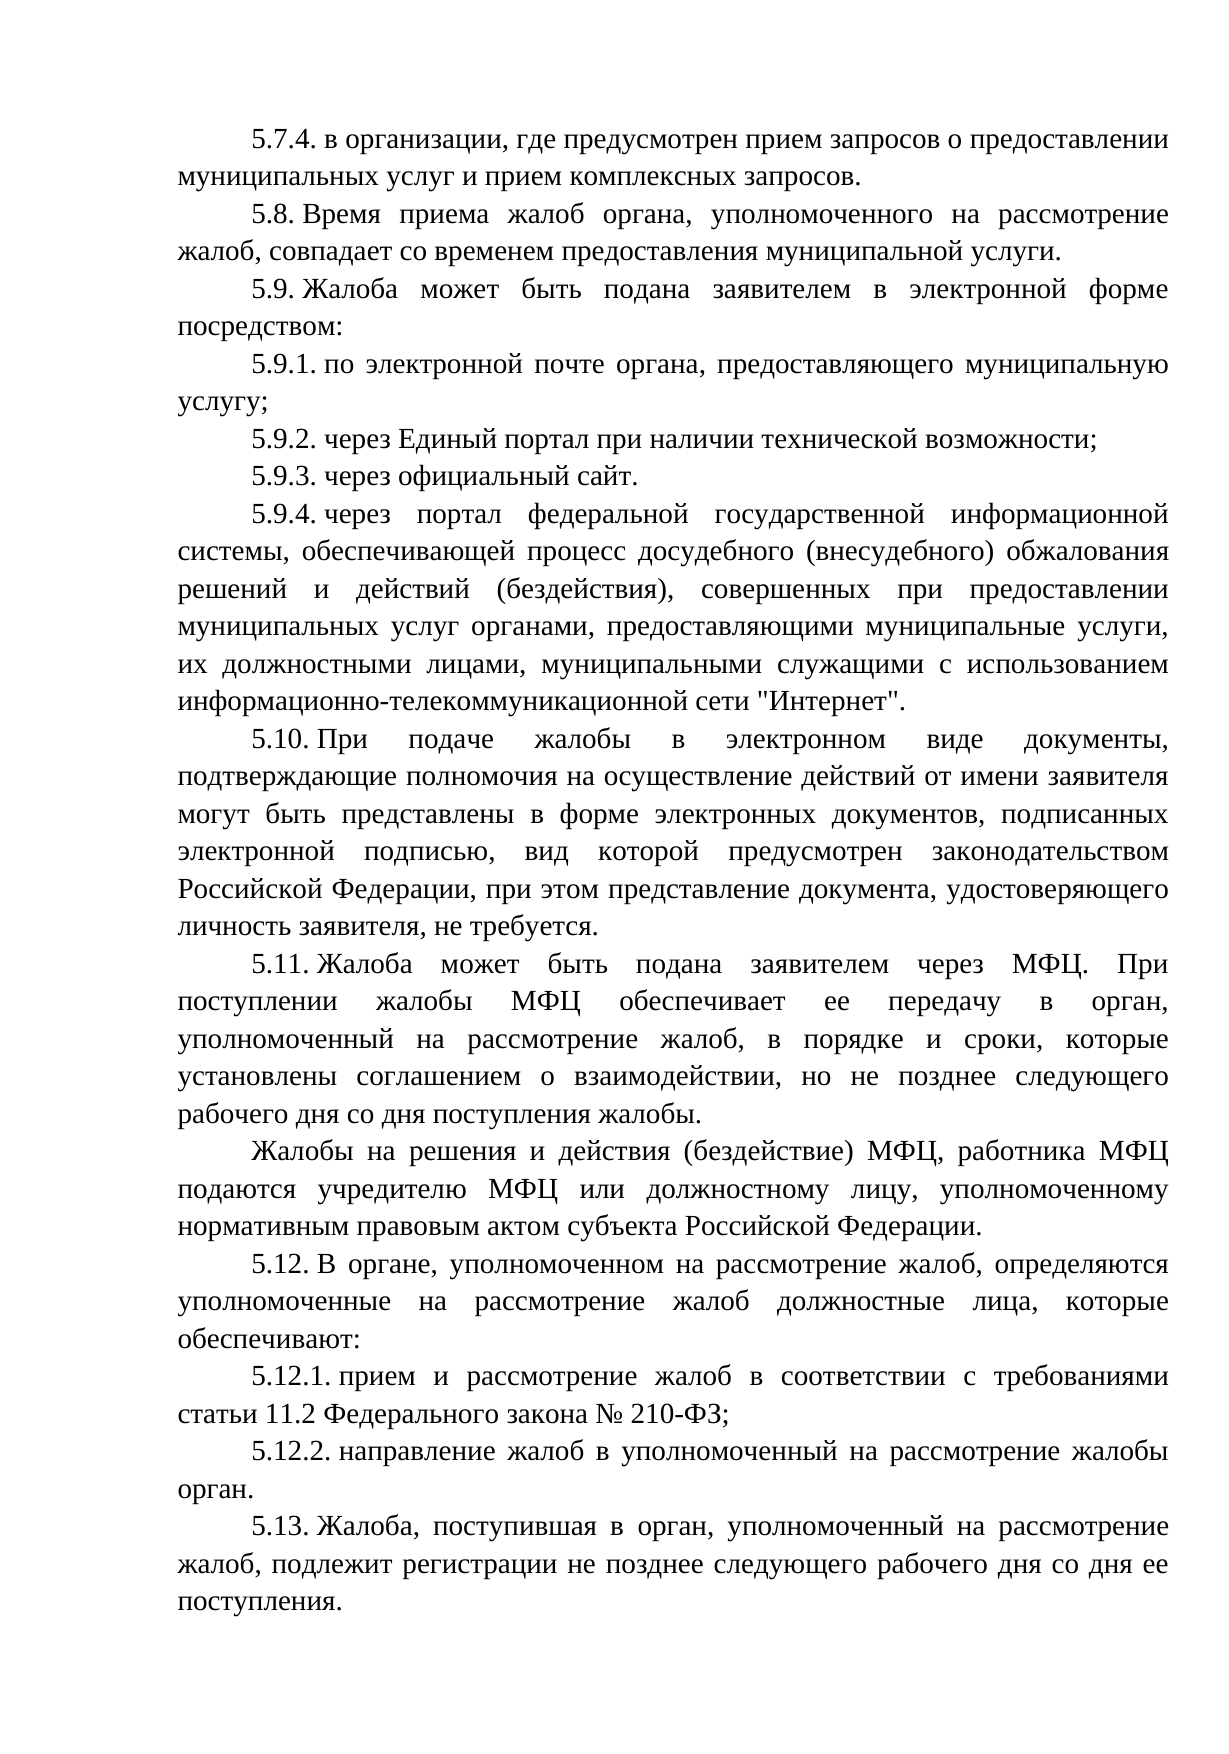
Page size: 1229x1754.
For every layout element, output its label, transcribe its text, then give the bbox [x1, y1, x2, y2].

text 5.9. Жалоба может быть подана заявителем в электронной форме посредством: [177, 268, 1169, 343]
text 5.10. При подаче жалобы в электронном виде документы, подтверждающие полномочия на осуществление действий от имени заявителя могут быть представлены в форме электронных документов, подписанных электронной подписью, вид которой предусмотрен законодательством Российской Федерации, при этом представление документа, удостоверяющего личность заявителя, не требуется. [177, 718, 1169, 943]
text 5.9.3. через официальный сайт. [177, 456, 1169, 493]
text 5.9.1. по электронной почте органа, предоставляющего муниципальную услугу; [177, 343, 1169, 418]
text 5.9.2. через Единый портал при наличии технической возможности; [177, 418, 1169, 456]
text 5.7.4. в организации, где предусмотрен прием запросов о предоставлении муниципальных услуг и прием комплексных запросов. [177, 118, 1169, 193]
text 5.8. Время приема жалоб органа, уполномоченного на рассмотрение жалоб, совпадает со временем предоставления муниципальной услуги. [177, 193, 1169, 268]
text Жалобы на решения и действия (бездействие) МФЦ, работника МФЦ подаются учредителю МФЦ или должностному лицу, уполномоченному нормативным правовым актом субъекта Российской Федерации. [177, 1131, 1169, 1243]
text 5.13. Жалоба, поступившая в орган, уполномоченный на рассмотрение жалоб, подлежит регистрации не позднее следующего рабочего дня со дня ее поступления. [177, 1506, 1169, 1618]
text 5.12. В органе, уполномоченном на рассмотрение жалоб, определяются уполномоченные на рассмотрение жалоб должностные лица, которые обеспечивают: [177, 1243, 1169, 1356]
text 5.12.2. направление жалоб в уполномоченный на рассмотрение жалобы орган. [177, 1431, 1169, 1506]
text 5.9.4. через портал федеральной государственной информационной системы, обеспечивающей процесс досудебного (внесудебного) обжалования решений и действий (бездействия), совершенных при предоставлении муниципальных услуг органами, предоставляющими муниципальные услуги, их должностными лицами, муниципальными служащими с использованием информационно-телекоммуникационной сети "Интернет". [177, 493, 1169, 718]
text 5.11. Жалоба может быть подана заявителем через МФЦ. При поступлении жалобы МФЦ обеспечивает ее передачу в орган, уполномоченный на рассмотрение жалоб, в порядке и сроки, которые установлены соглашением о взаимодействии, но не позднее следующего рабочего дня со дня поступления жалобы. [177, 943, 1169, 1131]
text 5.12.1. прием и рассмотрение жалоб в соответствии с требованиями статьи 11.2 Федерального закона № 210-ФЗ; [177, 1356, 1169, 1431]
